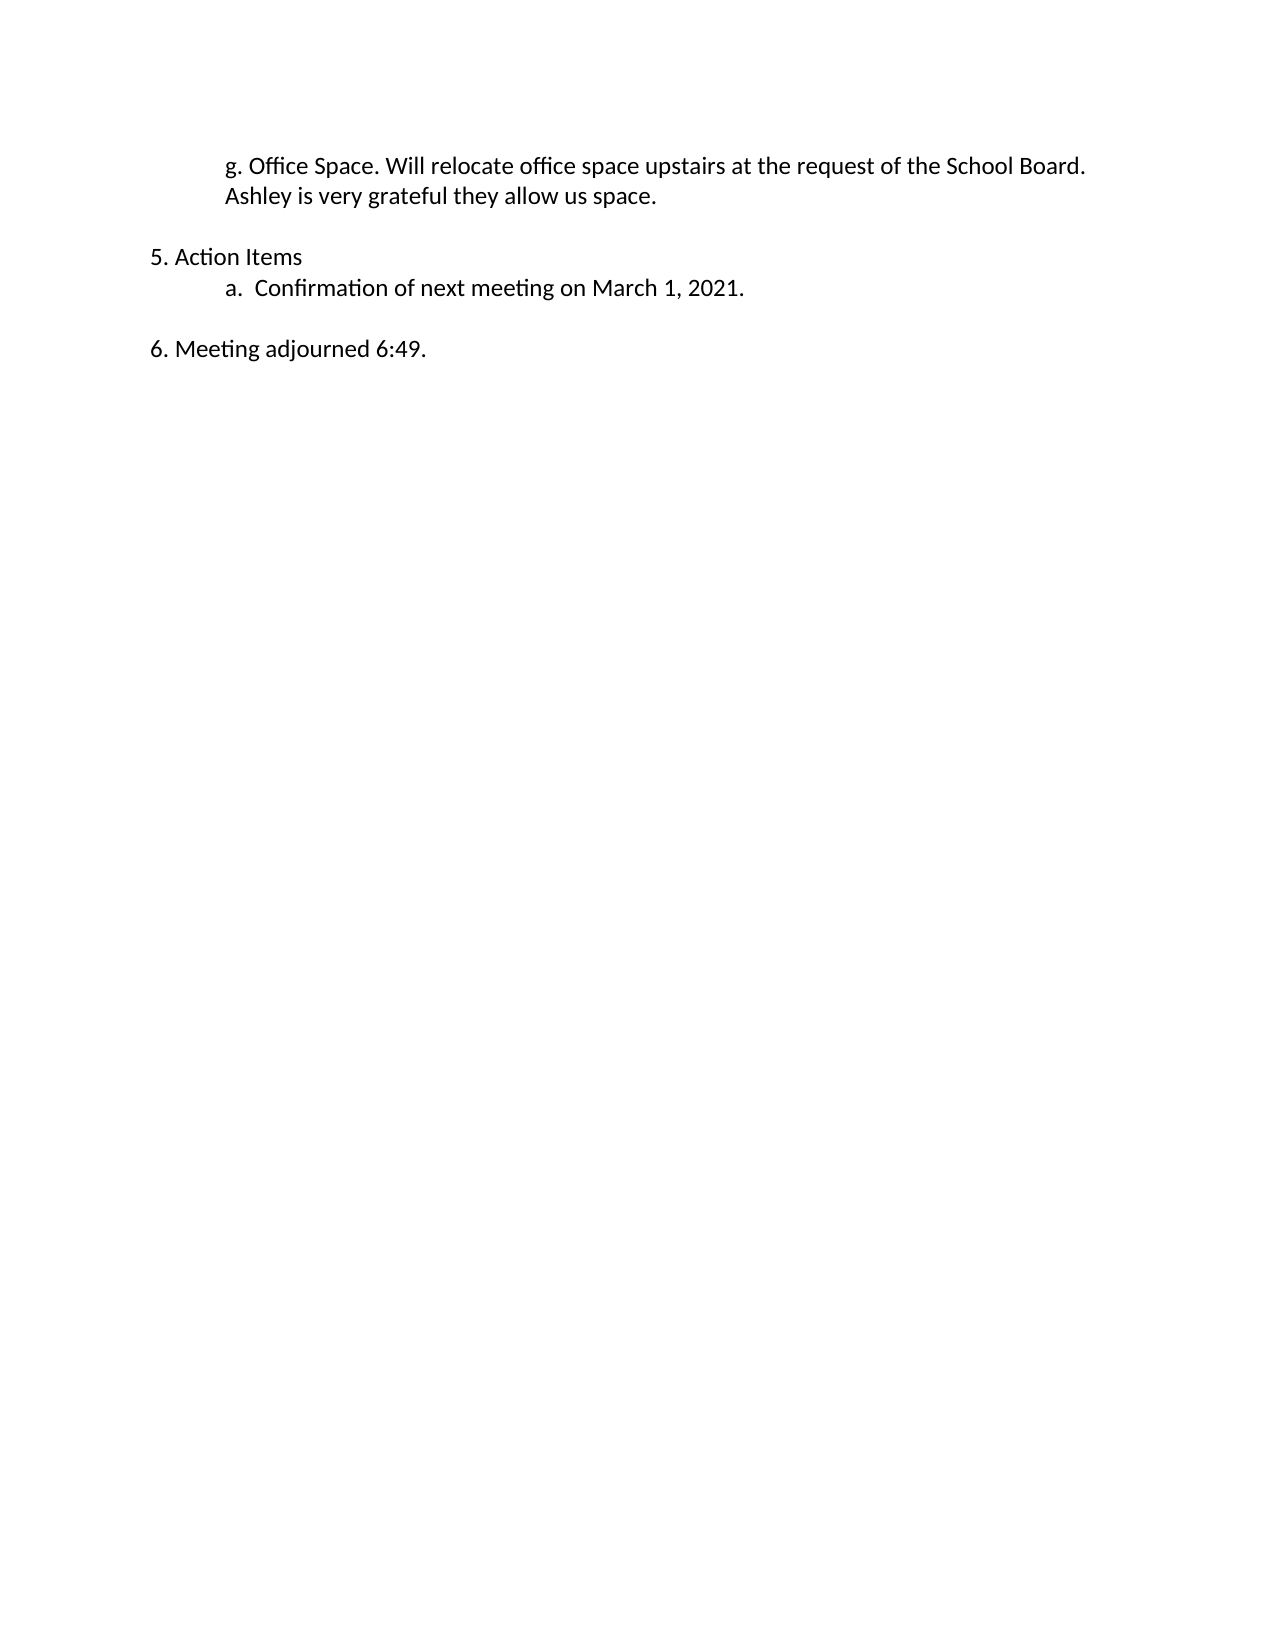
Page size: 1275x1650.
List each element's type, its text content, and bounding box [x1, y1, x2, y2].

text 5. Action Items [150, 242, 1125, 272]
text a. Confirmation of next meeting on March 1, 2021. [150, 272, 1125, 303]
text g. Office Space. Will relocate office space upstairs at the request of the School Board. Ashley is very grateful they allow us space. [225, 150, 1125, 211]
text 6. Meeting adjourned 6:49. [150, 333, 1125, 364]
